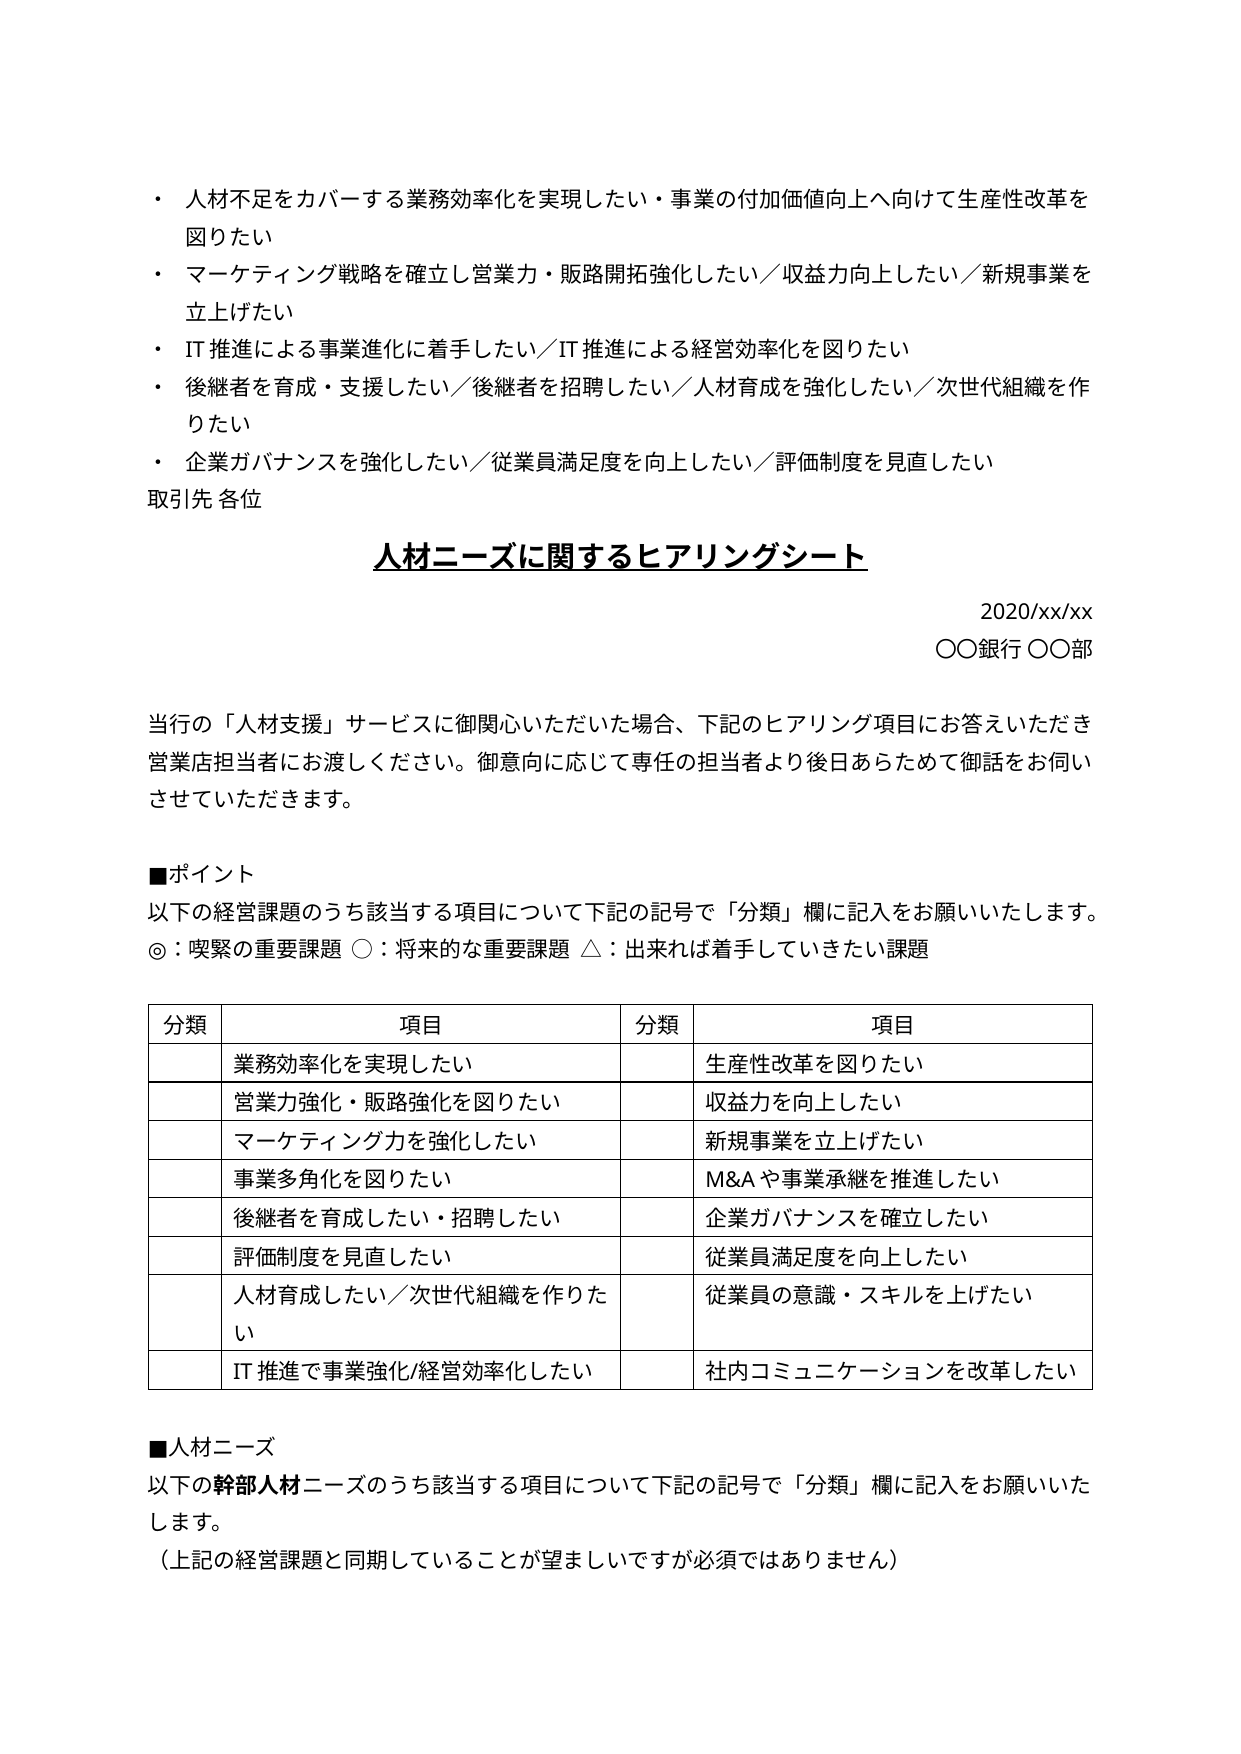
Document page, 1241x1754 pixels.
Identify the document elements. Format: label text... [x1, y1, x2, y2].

text 取引先 各位 [148, 479, 1093, 517]
table_cell [621, 1237, 693, 1274]
table_cell 従業員の意識・スキルを上げたい [694, 1275, 1092, 1350]
text ■ポイント [148, 854, 1093, 892]
table_cell [621, 1083, 693, 1120]
list 人材不足をカバーする業務効率化を実現したい・事業の付加価値向上へ向けて生産性改革を図りたい [148, 179, 1093, 254]
text 以下の幹部人材ニーズのうち該当する項目について下記の記号で「分類」欄に記入をお願いいたします。 [148, 1465, 1093, 1540]
table_header 分類 [149, 1005, 221, 1043]
table_cell [149, 1160, 221, 1197]
table_cell [621, 1160, 693, 1197]
text ■人材ニーズ [148, 1427, 1093, 1465]
table_cell [149, 1083, 221, 1120]
table_cell 生産性改革を図りたい [694, 1044, 1092, 1081]
table_cell [149, 1275, 221, 1350]
table_cell マーケティング力を強化したい [222, 1121, 620, 1158]
list 企業ガバナンスを強化したい／従業員満足度を向上したい／評価制度を見直したい [148, 442, 1093, 479]
table_cell IT推進で事業強化/経営効率化したい [222, 1351, 620, 1389]
list 後継者を育成・支援したい／後継者を招聘したい／人材育成を強化したい／次世代組織を作りたい [148, 367, 1093, 442]
table_cell M&Aや事業承継を推進したい [694, 1160, 1092, 1197]
text 以下の経営課題のうち該当する項目について下記の記号で「分類」欄に記入をお願いいたします。 [148, 892, 1093, 929]
text 2020/xx/xx [148, 592, 1093, 629]
table_cell [149, 1237, 221, 1274]
table_cell 企業ガバナンスを確立したい [694, 1198, 1092, 1236]
table_cell [149, 1351, 221, 1389]
list IT推進による事業進化に着手したい／IT推進による経営効率化を図りたい [148, 329, 1093, 367]
table_cell 収益力を向上したい [694, 1083, 1092, 1120]
text （上記の経営課題と同期していることが望ましいですが必須ではありません） [148, 1540, 1093, 1577]
table_cell 人材育成したい／次世代組織を作りたい [222, 1275, 620, 1350]
table_cell 後継者を育成したい・招聘したい [222, 1198, 620, 1236]
table_cell 社内コミュニケーションを改革したい [694, 1351, 1092, 1389]
text 〇〇銀行 〇〇部 [148, 629, 1093, 667]
table_cell [149, 1198, 221, 1236]
table_header 項目 [694, 1005, 1092, 1043]
table_cell [621, 1275, 693, 1350]
table_cell 従業員満足度を向上したい [694, 1237, 1092, 1274]
table_cell 営業力強化・販路強化を図りたい [222, 1083, 620, 1120]
table_cell [621, 1044, 693, 1081]
table_cell [149, 1121, 221, 1158]
table_cell [621, 1121, 693, 1158]
table_cell [621, 1198, 693, 1236]
text 当行の「人材支援」サービスに御関心いただいた場合、下記のヒアリング項目にお答えいただき、営業店担当者にお渡しください。御意向に応じて専任の担当者より後日あらためて御話をお伺いさせていただきます。 [148, 704, 1093, 817]
table_cell 事業多角化を図りたい [222, 1160, 620, 1197]
table_header 分類 [621, 1005, 693, 1043]
text ◎：喫緊の重要課題 ○：将来的な重要課題 △：出来れば着手していきたい課題 [148, 929, 1093, 967]
text 人材ニーズに関するヒアリングシート [148, 517, 1093, 592]
table_cell 評価制度を見直したい [222, 1237, 620, 1274]
table_header 項目 [222, 1005, 620, 1043]
table_cell [621, 1351, 693, 1389]
table_cell [149, 1044, 221, 1081]
table_cell 業務効率化を実現したい [222, 1044, 620, 1081]
table_cell 新規事業を立上げたい [694, 1121, 1092, 1158]
list マーケティング戦略を確立し営業力・販路開拓強化したい／収益力向上したい／新規事業を立上げたい [148, 254, 1093, 329]
